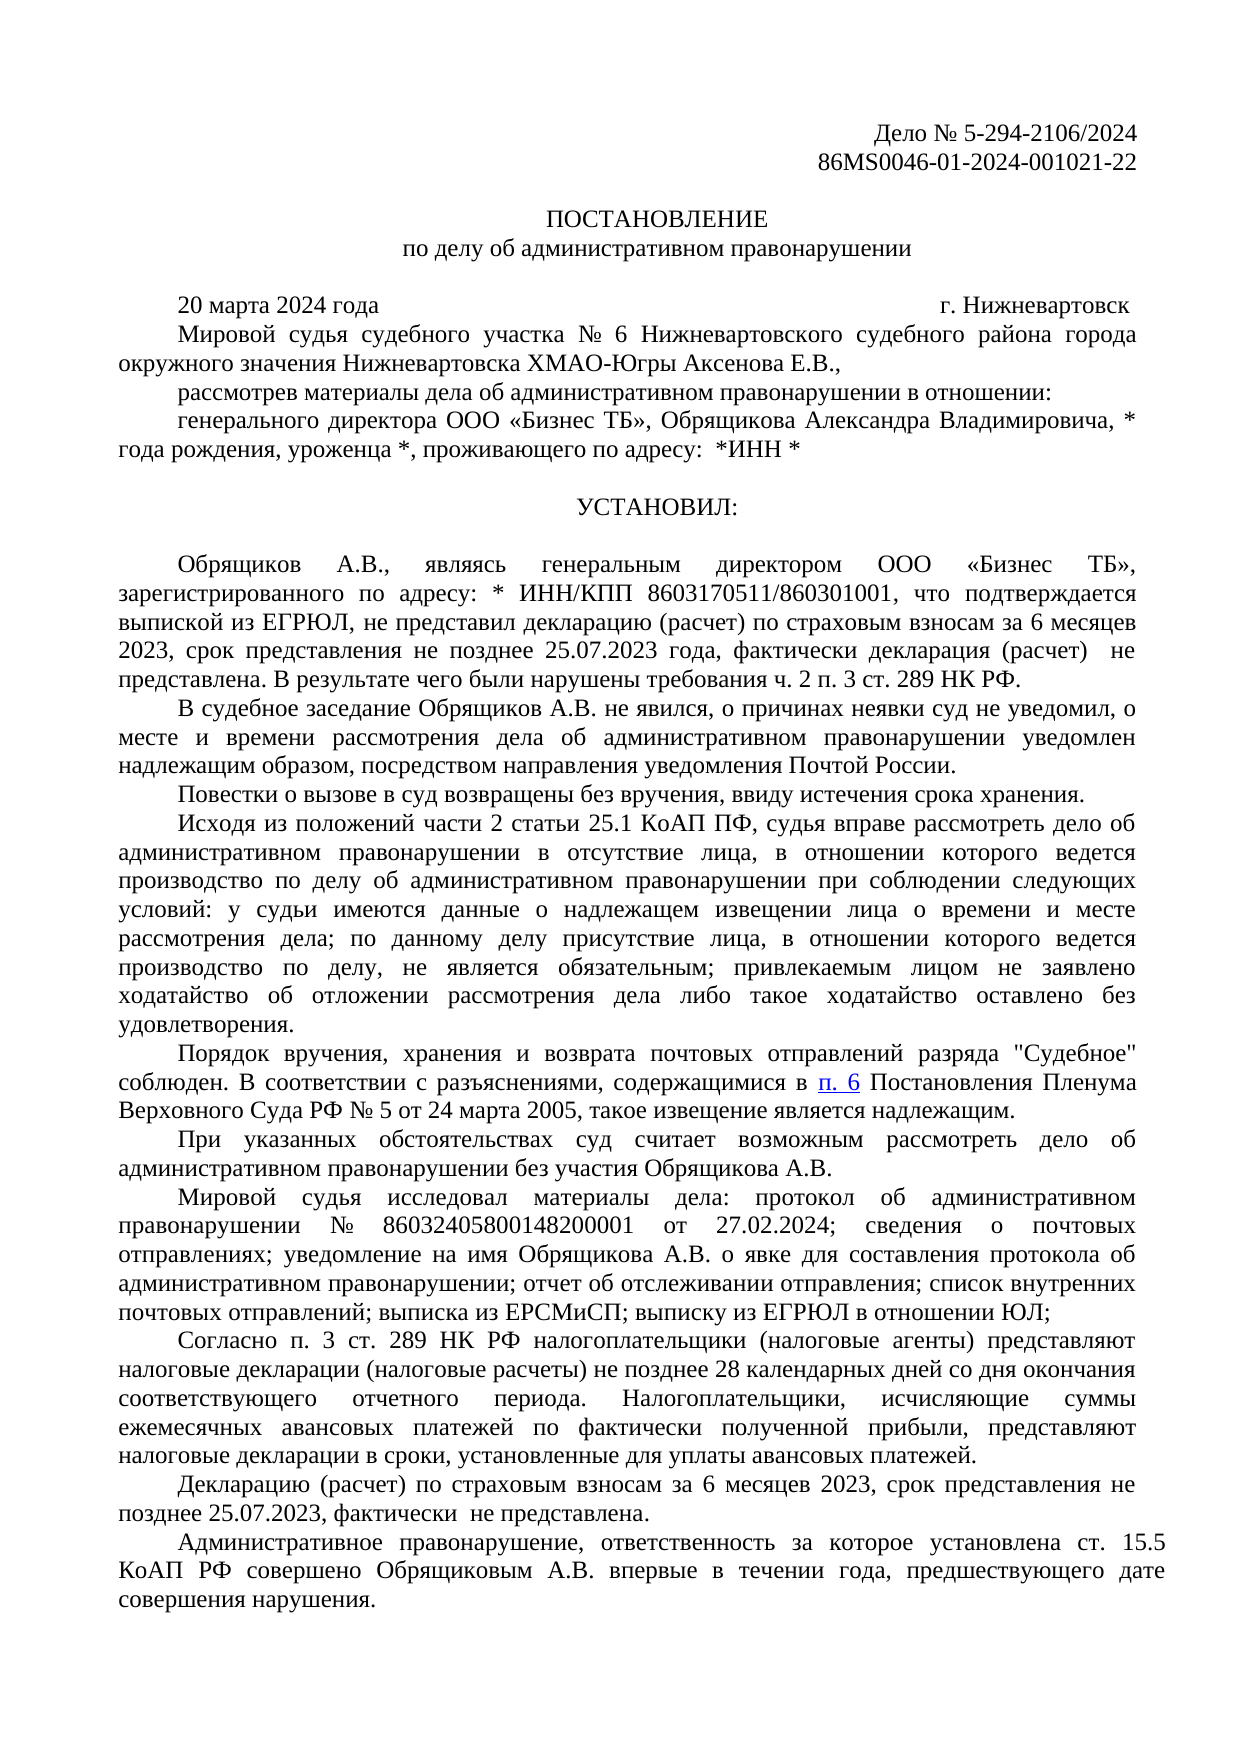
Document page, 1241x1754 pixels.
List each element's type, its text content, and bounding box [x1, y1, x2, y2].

text Декларацию (расчет) по страховым взносам за 6 месяцев 2023, срок представления не позднее 25.07.2023, фактически не представлена. [118, 1469, 1137, 1527]
text 86MS0046-01-2024-001021-22 [118, 147, 1137, 176]
text При указанных обстоятельствах суд считает возможным рассмотреть дело об административном правонарушении без участия Обрящикова А.В. [118, 1124, 1137, 1182]
text генерального директора ООО «Бизнес ТБ», Обрящикова Александра Владимировича, * года рождения, уроженца *, проживающего по адресу: *ИНН * [118, 405, 1137, 463]
text Согласно п. 3 ст. 289 НК РФ налогоплательщики (налоговые агенты) представляют налоговые декларации (налоговые расчеты) не позднее 28 календарных дней со дня окончания соответствующего отчетного периода. Налогоплательщики, исчисляющие суммы ежемесячных авансовых платежей по фактически полученной прибыли, представляют налоговые декларации в сроки, установленные для уплаты авансовых платежей. [118, 1325, 1137, 1469]
text Дело № 5-294-2106/2024 [118, 118, 1137, 147]
text ПОСТАНОВЛЕНИЕ [118, 204, 1137, 233]
text рассмотрев материалы дела об административном правонарушении в отношении: [118, 377, 1137, 405]
text 20 марта 2024 года г. Нижневартовск [118, 290, 1137, 319]
text Повестки о вызове в суд возвращены без вручения, ввиду истечения срока хранения. [118, 779, 1137, 808]
text Административное правонарушение, ответственность за которое установлена ст. 15.5 КоАП РФ совершено Обрящиковым А.В. впервые в течении года, предшествующего дате совершения нарушения. [118, 1527, 1166, 1613]
text В судебное заседание Обрящиков А.В. не явился, о причинах неявки суд не уведомил, о месте и времени рассмотрения дела об административном правонарушении уведомлен надлежащим образом, посредством направления уведомления Почтой России. [118, 693, 1137, 779]
text Мировой судья судебного участка № 6 Нижневартовского судебного района города окружного значения Нижневартовска ХМАО-Югры Аксенова Е.В., [118, 319, 1137, 377]
text Мировой судья исследовал материалы дела: протокол об административном правонарушении № 86032405800148200001 от 27.02.2024; сведения о почтовых отправлениях; уведомление на имя Обрящикова А.В. о явке для составления протокола об административном правонарушении; отчет об отслеживании отправления; список внутренних почтовых отправлений; выписка из ЕРСМиСП; выписку из ЕГРЮЛ в отношении ЮЛ; [118, 1182, 1137, 1325]
text УСТАНОВИЛ: [118, 492, 1137, 520]
text Исходя из положений части 2 статьи 25.1 КоАП ПФ, судья вправе рассмотреть дело об административном правонарушении в отсутствие лица, в отношении которого ведется производство по делу об административном правонарушении при соблюдении следующих условий: у судьи имеются данные о надлежащем извещении лица о времени и месте рассмотрения дела; по данному делу присутствие лица, в отношении которого ведется производство по делу, не является обязательным; привлекаемым лицом не заявлено ходатайство об отложении рассмотрения дела либо такое ходатайство оставлено без удовлетворения. [118, 808, 1137, 1038]
text Порядок вручения, хранения и возврата почтовых отправлений разряда "Судебное" соблюден. В соответствии с разъяснениями, содержащимися в п. 6 Постановления Пленума Верховного Суда РФ № 5 от 24 марта 2005, такое извещение является надлежащим. [118, 1038, 1137, 1124]
text Обрящиков А.В., являясь генеральным директором ООО «Бизнес ТБ», зарегистрированного по адресу: * ИНН/КПП 8603170511/860301001, что подтверждается выпиской из ЕГРЮЛ, не представил декларацию (расчет) по страховым взносам за 6 месяцев 2023, срок представления не позднее 25.07.2023 года, фактически декларация (расчет) не представлена. В результате чего были нарушены требования ч. 2 п. 3 ст. 289 НК РФ. [118, 549, 1137, 693]
text по делу об административном правонарушении [118, 233, 1137, 262]
